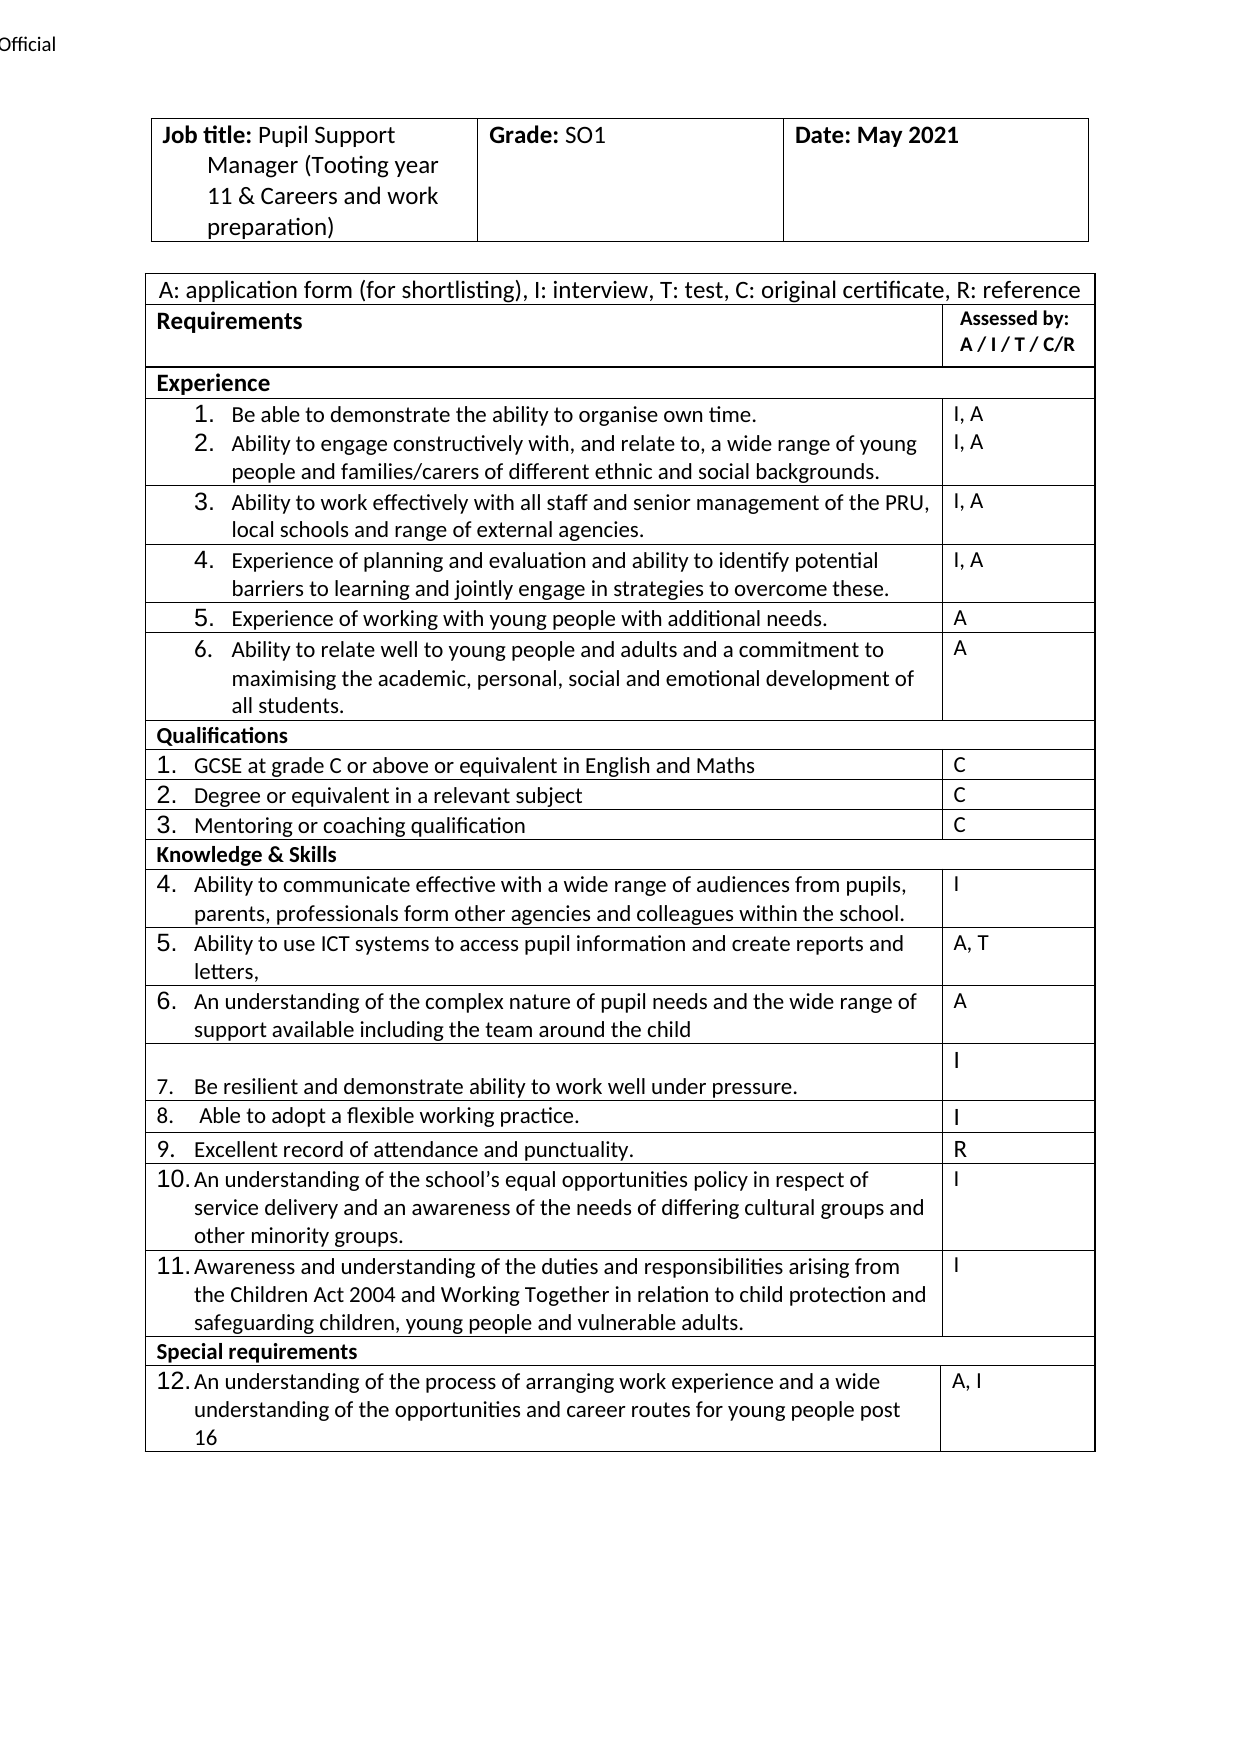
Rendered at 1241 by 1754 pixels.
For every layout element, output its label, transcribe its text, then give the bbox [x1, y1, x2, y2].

table_cell Mentoring or coaching qualification [146, 810, 942, 839]
table_header Date: May 2021 [784, 119, 1088, 241]
table_cell I [943, 1164, 1094, 1249]
table_cell A [943, 603, 1094, 632]
table_cell I, A I, A [943, 399, 1094, 485]
table_cell A [943, 633, 1094, 720]
table_cell I [943, 1101, 1094, 1132]
table_cell R [943, 1133, 1094, 1163]
table_cell Ability to relate well to young people and adults and a commitment to maximising the academic, personal, social and emotional development of all students. [146, 633, 942, 720]
table_cell I [943, 870, 1094, 927]
table_cell I [943, 1044, 1094, 1100]
table_header A: application form (for shortlisting), I: interview, T: test, C: original certificate, R: reference [146, 274, 1094, 304]
table_cell I, A [943, 545, 1094, 602]
table_cell Degree or equivalent in a relevant subject [146, 780, 942, 809]
table_cell Experience [146, 368, 1094, 398]
table_cell A, T [943, 928, 1094, 985]
table_cell Awareness and understanding of the duties and responsibilities arising from the Children Act 2004 and Working Together in relation to child protection and safeguarding children, young people and vulnerable adults. [146, 1251, 942, 1336]
table_cell An understanding of the school’s equal opportunities policy in respect of service delivery and an awareness of the needs of differing cultural groups and other minority groups. [146, 1164, 942, 1249]
table_cell C [943, 810, 1094, 839]
table_cell Be resilient and demonstrate ability to work well under pressure. [146, 1044, 942, 1100]
table_cell Ability to work effectively with all staff and senior management of the PRU, local schools and range of external agencies. [146, 486, 942, 544]
table_cell Special requirements [146, 1337, 1094, 1365]
table_cell An understanding of the complex nature of pupil needs and the wide range of support available including the team around the child [146, 986, 942, 1043]
table_cell A [943, 986, 1094, 1043]
table_cell Ability to communicate effective with a wide range of audiences from pupils, parents, professionals form other agencies and colleagues within the school. [146, 870, 942, 927]
table_cell Excellent record of attendance and punctuality. [146, 1133, 942, 1163]
table_cell Requirements [146, 305, 942, 366]
table_header Job title: Pupil Support Manager (Tooting year 11 & Careers and work preparation) [152, 119, 477, 241]
table_header Grade: SO1 [478, 119, 783, 241]
table_cell Ability to use ICT systems to access pupil information and create reports and letters, [146, 928, 942, 985]
table_cell An understanding of the process of arranging work experience and a wide understanding of the opportunities and career routes for young people post 16 [146, 1366, 940, 1451]
table_cell Knowledge & Skills [146, 840, 1094, 868]
table_cell Experience of planning and evaluation and ability to identify potential barriers to learning and jointly engage in strategies to overcome these. [146, 545, 942, 602]
table_cell C [943, 750, 1094, 779]
table_cell C [943, 780, 1094, 809]
table_cell Be able to demonstrate the ability to organise own time. Ability to engage constructively with, and relate to, a wide range of young people and families/carers of different ethnic and social backgrounds. [146, 399, 942, 485]
table_cell Experience of working with young people with additional needs. [146, 603, 942, 632]
table_cell Qualifications [146, 721, 1094, 749]
table_cell Assessed by: A / I / T / C/R [943, 305, 1094, 366]
table_cell Able to adopt a flexible working practice. [146, 1101, 942, 1132]
table_cell A, I [941, 1366, 1094, 1451]
table_cell I [943, 1251, 1094, 1336]
table_cell I, A [943, 486, 1094, 544]
table_cell GCSE at grade C or above or equivalent in English and Maths [146, 750, 942, 779]
